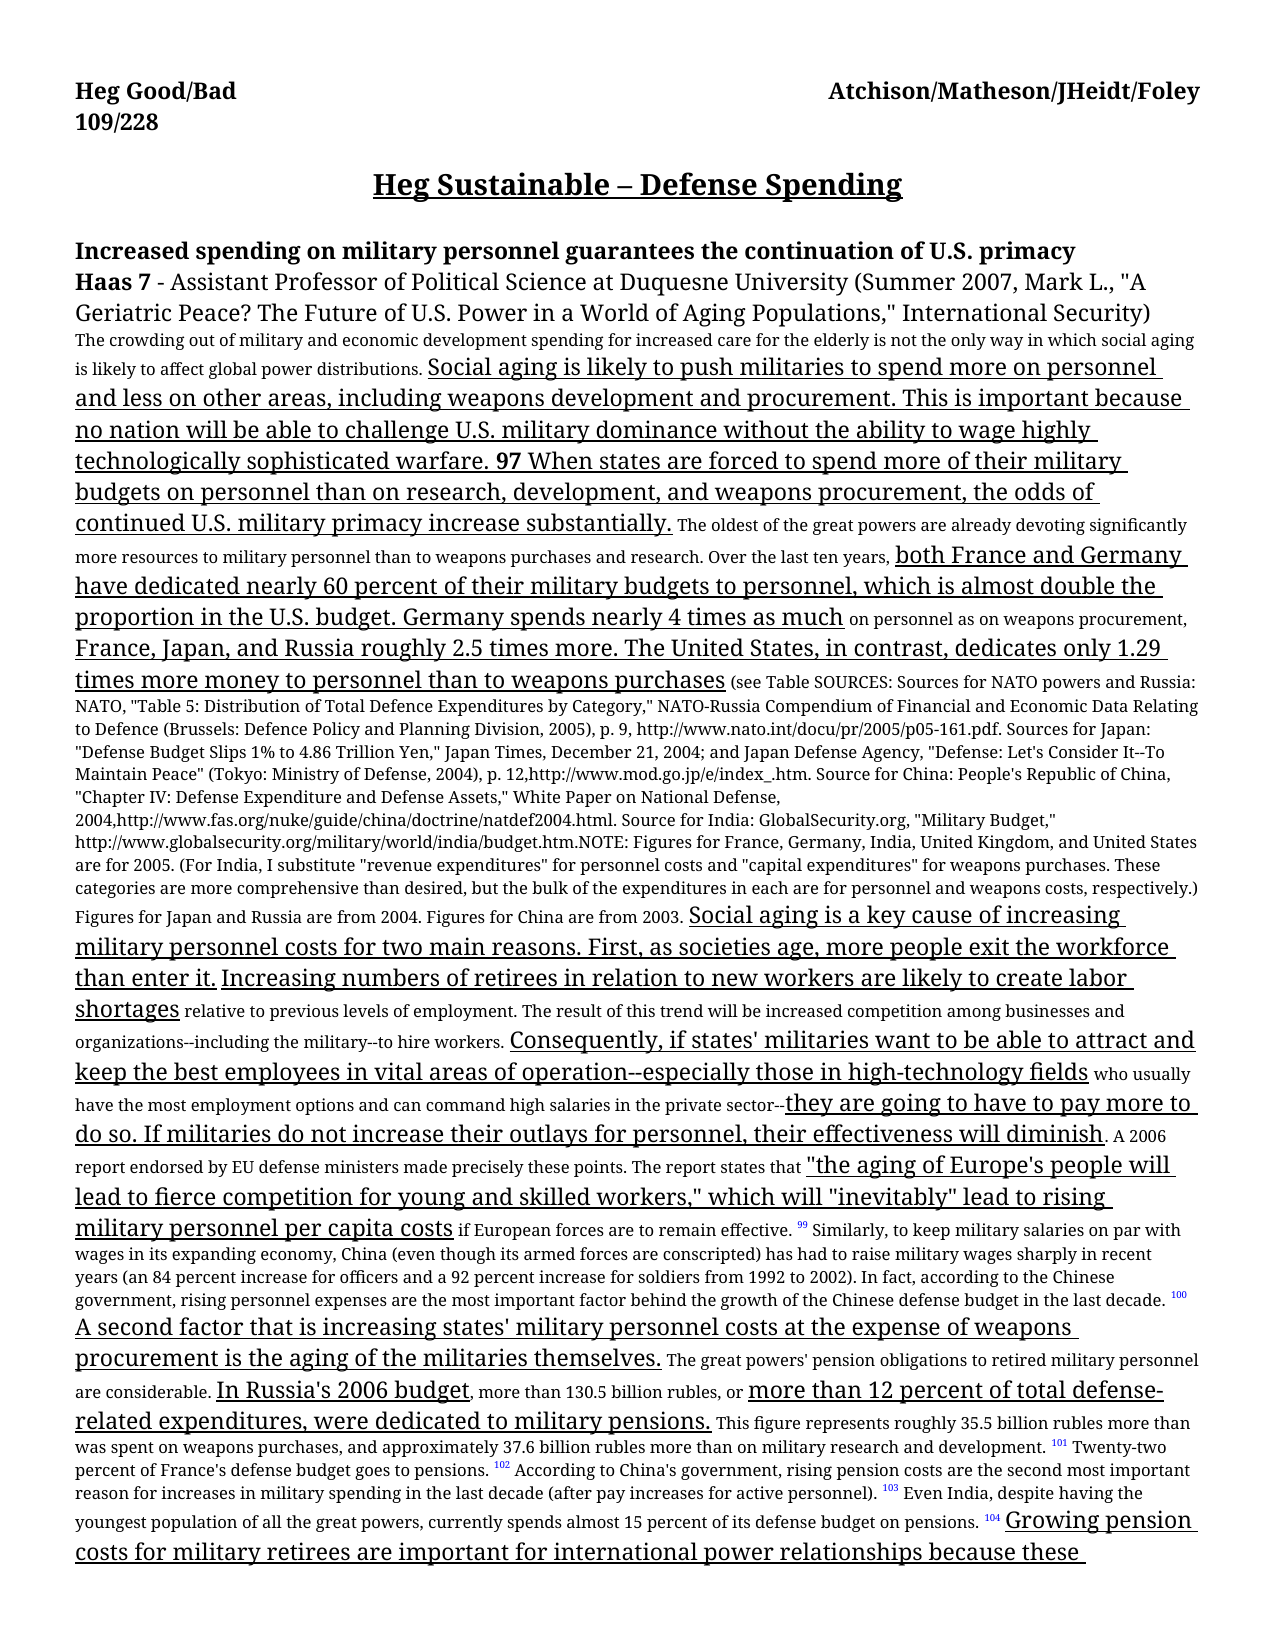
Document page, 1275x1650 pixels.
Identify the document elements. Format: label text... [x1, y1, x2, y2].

subtitle Heg Sustainable – Defense Spending [75, 164, 1200, 203]
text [75, 328, 1200, 1567]
subtitle Increased spending on military personnel guarantees the continuation of U.S. primacy [75, 235, 1200, 266]
text Haas 7 - Assistant Professor of Political Science at Duquesne University (Summer 2007, Mark L., "A Geriatric Peace? The Future of U.S. Power in a World of Aging Populations," International Security) [75, 266, 1200, 328]
